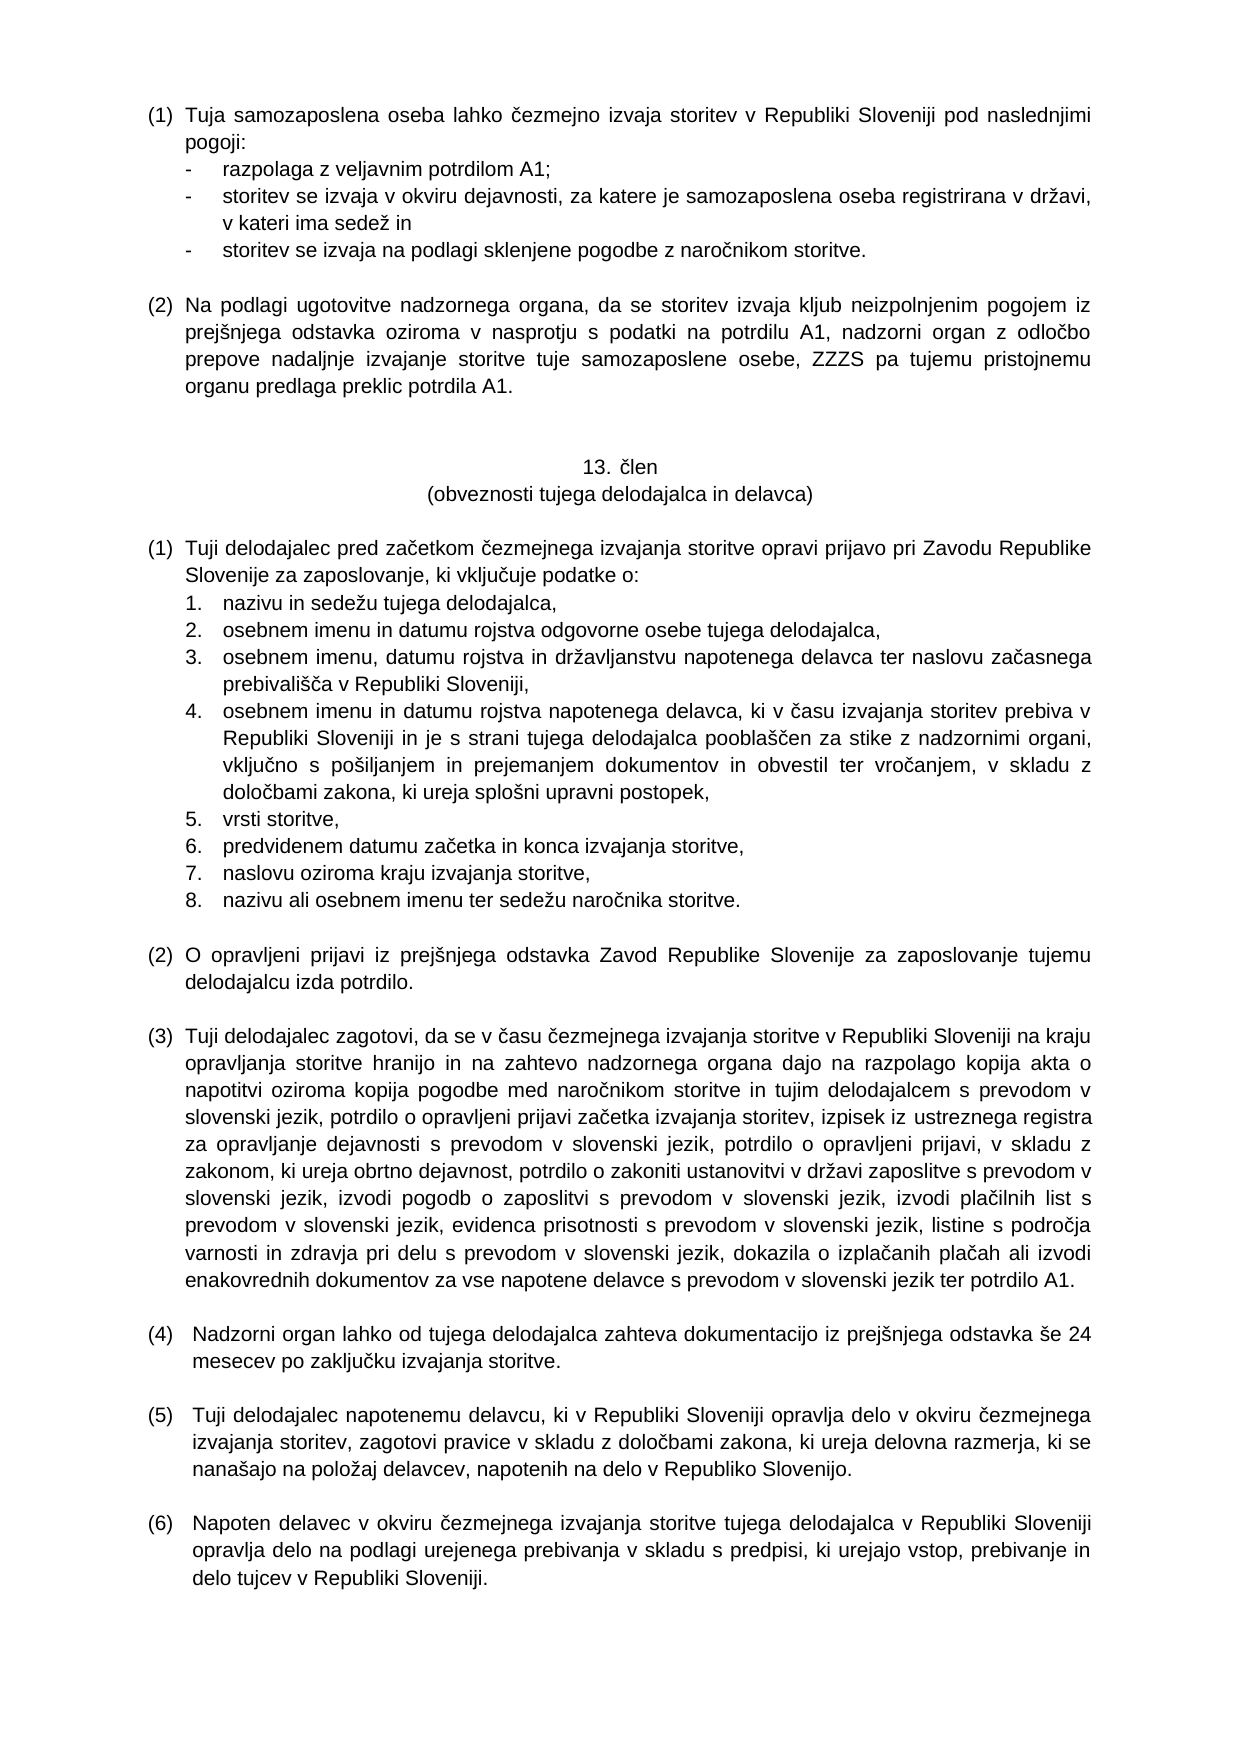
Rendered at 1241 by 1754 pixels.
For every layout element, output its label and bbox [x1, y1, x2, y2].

table_cell [136, 101, 1104, 1606]
